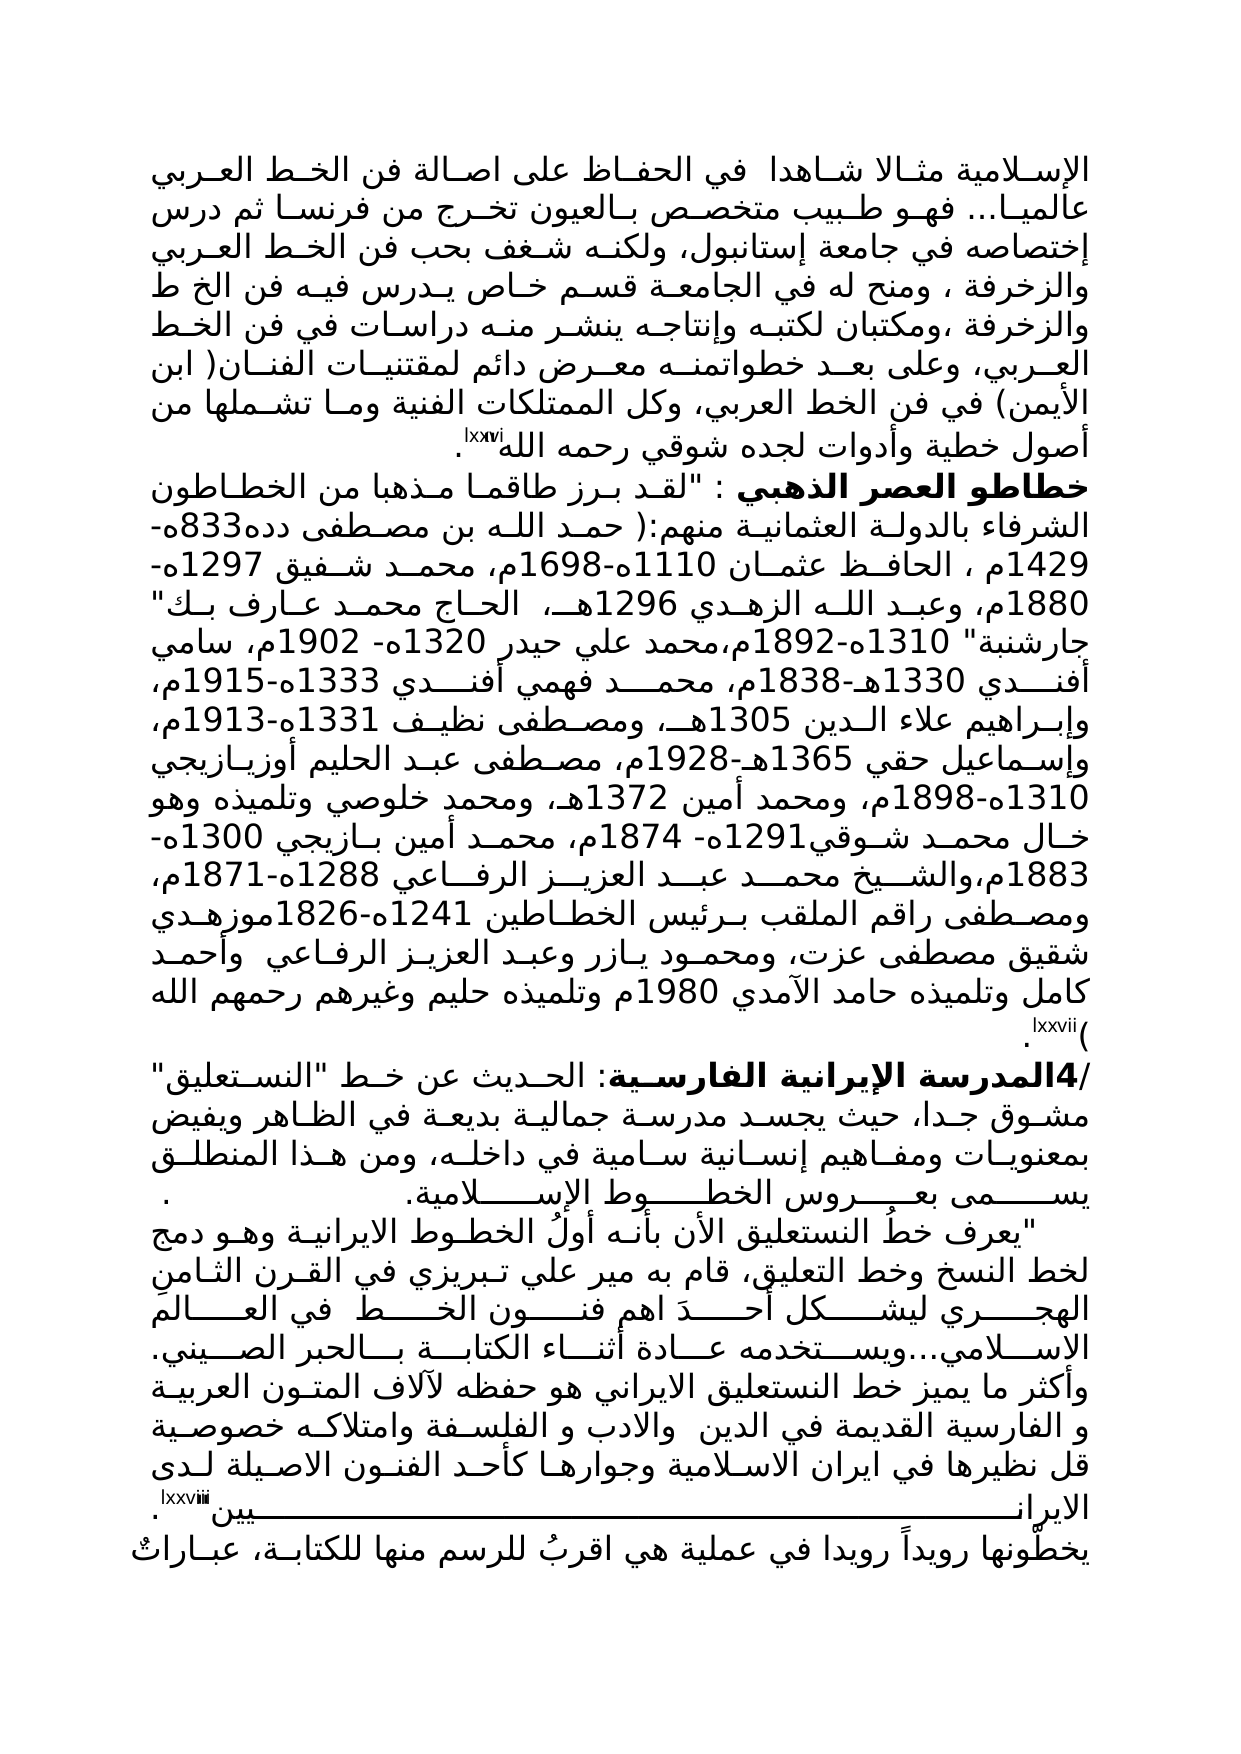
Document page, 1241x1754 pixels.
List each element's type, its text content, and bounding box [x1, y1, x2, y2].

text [150, 1057, 1090, 1568]
text خطاطو العصر الذهبي : "لقد برز طاقما مذهبا من الخطاطون الشرفاء بالدولة العثمانية منهم:( حمد الله بن مصطفى دده833ه-1429م ، الحافظ عثمان 1110ه-1698م، محمد شفيق 1297ه-1880م، وعبد الله الزهدي 1296هـ، الحاج محمد عارف بك" جارشنبة" 1310ه-1892م،محمد علي حيدر 1320ه- 1902م، سامي أفندي 1330هـ-1838م، محمد فهمي أفندي 1333ه-1915م، وإبراهيم علاء الدين 1305هـ، ومصطفى نظيف 1331ه-1913م، وإسماعيل حقي 1365هـ-1928م، مصطفى عبد الحليم أوزيازيجي1310ه-1898م، ومحمد أمين 1372هـ، ومحمد خلوصي وتلميذه وهو خال محمد شوقي1291ه- 1874م، محمد أمين بازيجي 1300ه- 1883م،والشيخ محمد عبد العزيز الرفاعي 1288ه-1871م، ومصطفى راقم الملقب برئيس الخطاطين 1241ه-1826موزهدي شقيق مصطفى عزت، ومحمود يازر وعبد العزيز الرفاعي وأحمد كامل وتلميذه حامد الآمدي 1980م وتلميذه حليم وغيرهم رحمهم الله ). [150, 467, 1090, 1057]
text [150, 150, 1090, 467]
